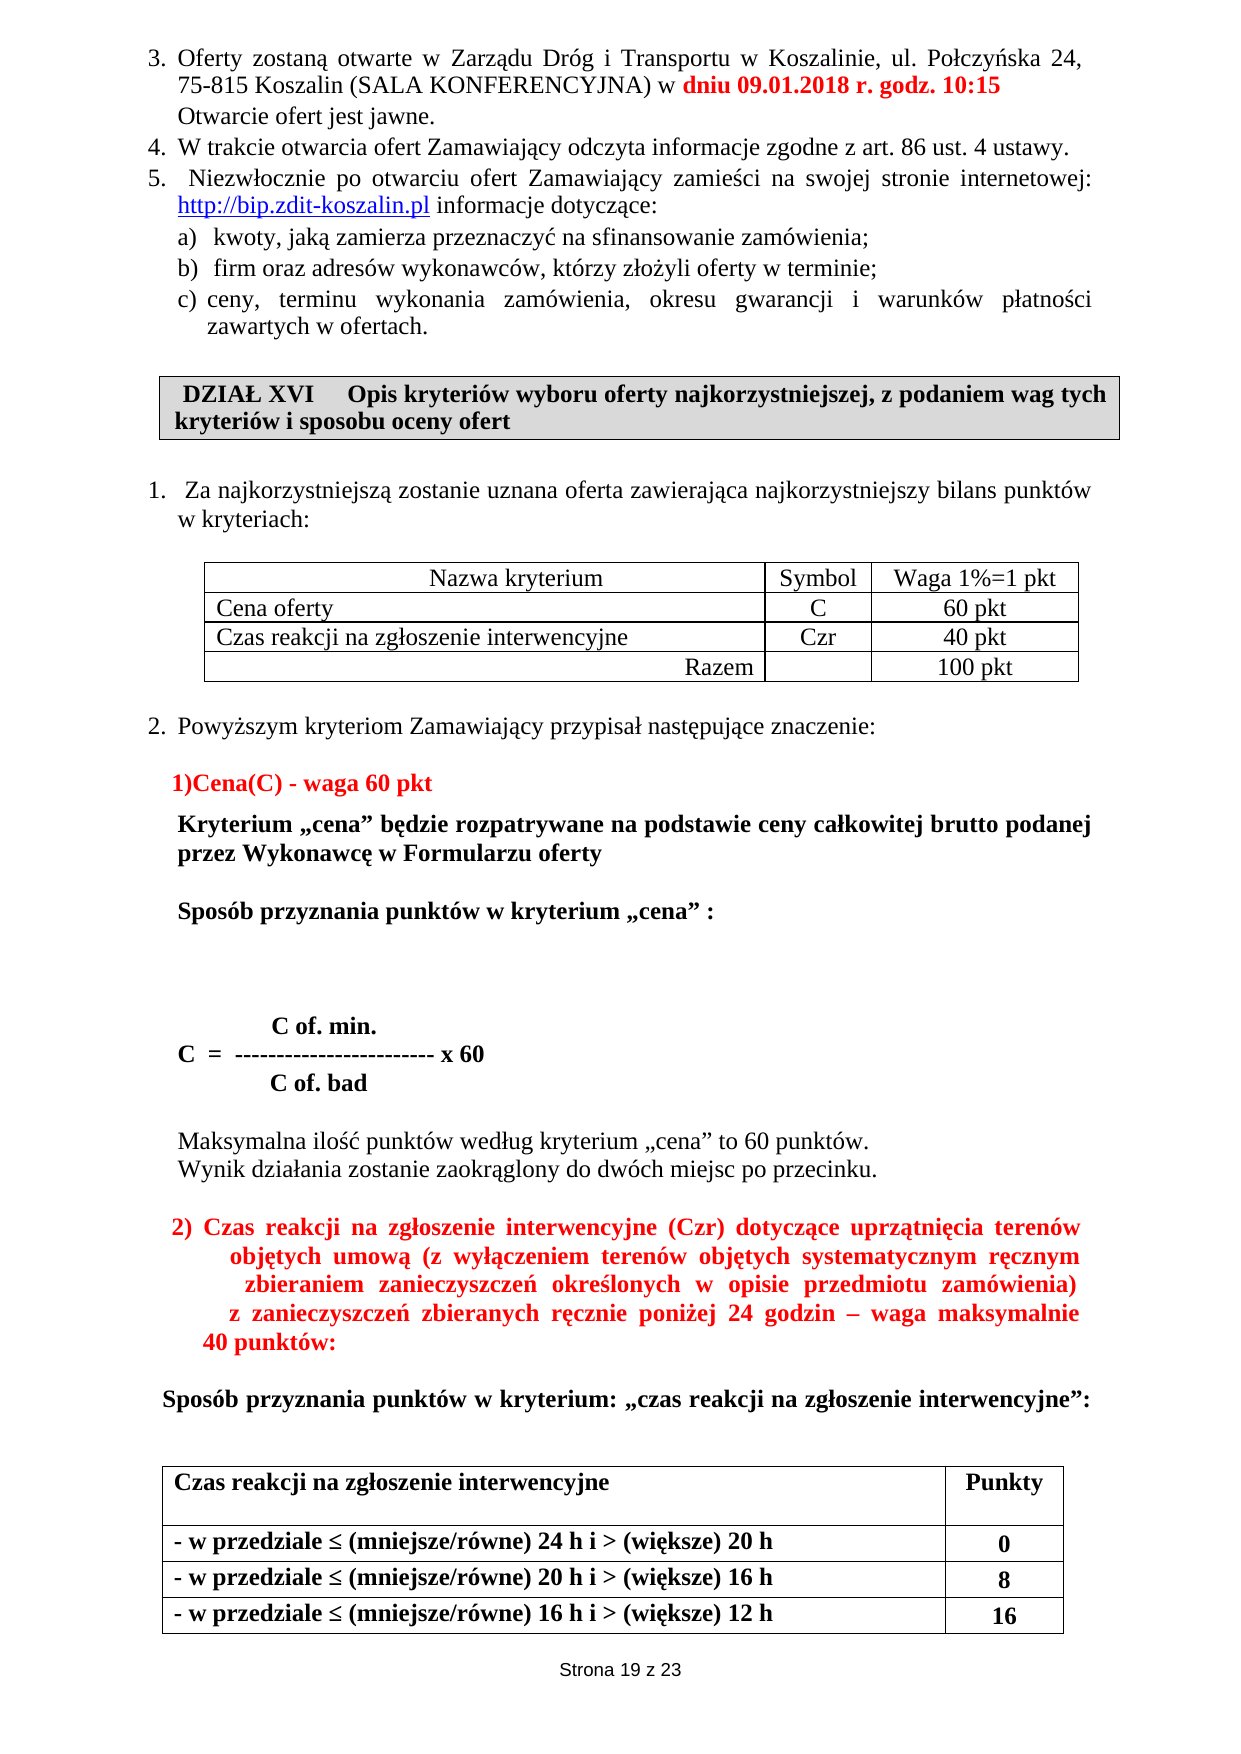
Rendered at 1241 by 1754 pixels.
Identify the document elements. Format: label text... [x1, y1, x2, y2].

list Powyższym kryteriom Zamawiający przypisał następujące znaczenie: [148, 711, 1092, 739]
text C of. min. [177, 1011, 1092, 1039]
list Oferty zostaną otwarte w Zarządu Dróg i Transportu w Koszalinie, ul. Połczyńska 24, 75-815 Koszalin (SALA KONFERENCYJNA) w dniu 09.01.2018 r. godz. 10:15 [148, 44, 1092, 98]
table_cell [766, 652, 871, 681]
text Kryterium „cena” będzie rozpatrywane na podstawie ceny całkowitej brutto podanej przez Wykonawcę w Formularzu oferty [177, 809, 1092, 867]
text C of. bad [177, 1068, 1092, 1097]
table_cell C [766, 593, 871, 621]
table_cell Razem [205, 652, 764, 681]
text C = ------------------------ x 60 [177, 1039, 1092, 1068]
text Sposób przyznania punktów w kryterium „cena” : [177, 896, 1092, 924]
table_header Punkty [946, 1467, 1063, 1525]
list Niezwłocznie po otwarciu ofert Zamawiający zamieści na swojej stronie internetowej: http://bip.zdit-koszalin.pl informacje dotyczące: [148, 165, 1092, 219]
table_header Symbol [766, 563, 871, 592]
list ceny, terminu wykonania zamówienia, okresu gwarancji i warunków płatności zawartych w ofertach. [177, 286, 1092, 340]
table_cell - w przedziale ≤ (mniejsze/równe) 16 h i ˃ (większe) 12 h [163, 1598, 945, 1633]
table_cell 0 [946, 1526, 1063, 1561]
table_header DZIAŁ XVI Opis kryteriów wyboru oferty najkorzystniejszej, z podaniem wag tych kryteriów i sposobu oceny ofert [160, 377, 1119, 439]
list firm oraz adresów wykonawców, którzy złożyli oferty w terminie; [177, 255, 1092, 282]
table_cell - w przedziale ≤ (mniejsze/równe) 20 h i ˃ (większe) 16 h [163, 1562, 945, 1597]
text Otwarcie ofert jest jawne. [177, 103, 1092, 130]
list 1)Cena(C) - waga 60 pkt [171, 768, 1092, 797]
list kwoty, jaką zamierza przeznaczyć na sfinansowanie zamówienia; [177, 223, 1092, 251]
list W trakcie otwarcia ofert Zamawiający odczyta informacje zgodne z art. 86 ust. 4 ustawy. [148, 134, 1092, 161]
table_cell 100 pkt [872, 652, 1078, 681]
text Sposób przyznania punktów w kryterium: „czas reakcji na zgłoszenie interwencyjne”: [148, 1384, 1092, 1466]
table_cell 16 [946, 1598, 1063, 1633]
text Wynik działania zostanie zaokrąglony do dwóch miejsc po przecinku. [177, 1154, 1092, 1183]
table_cell 60 pkt [872, 593, 1078, 621]
table_cell Cena oferty [205, 593, 764, 621]
table_header Nazwa kryterium [205, 563, 764, 592]
list Za najkorzystniejszą zostanie uznana oferta zawierająca najkorzystniejszy bilans punktów w kryteriach: [148, 476, 1092, 533]
table_cell Czas reakcji na zgłoszenie interwencyjne [205, 623, 764, 651]
text 2) Czas reakcji na zgłoszenie interwencyjne (Czr) dotyczące uprzątnięcia terenów objętych umową (z wyłączeniem terenów objętych systematycznym ręcznym zbieraniem zanieczyszczeń określonych w opisie przedmiotu zamówienia) z zanieczyszczeń zbieranych ręcznie poniżej 24 godzin – waga maksymalnie 40 punktów: [171, 1212, 1092, 1356]
table_cell 40 pkt [872, 623, 1078, 651]
table_header Waga 1%=1 pkt [872, 563, 1078, 592]
table_cell 8 [946, 1562, 1063, 1597]
table_cell - w przedziale ≤ (mniejsze/równe) 24 h i ˃ (większe) 20 h [163, 1526, 945, 1561]
table_cell Czr [766, 623, 871, 651]
table_header Czas reakcji na zgłoszenie interwencyjne [163, 1467, 945, 1525]
text Maksymalna ilość punktów według kryterium „cena” to 60 punktów. [177, 1126, 1092, 1154]
